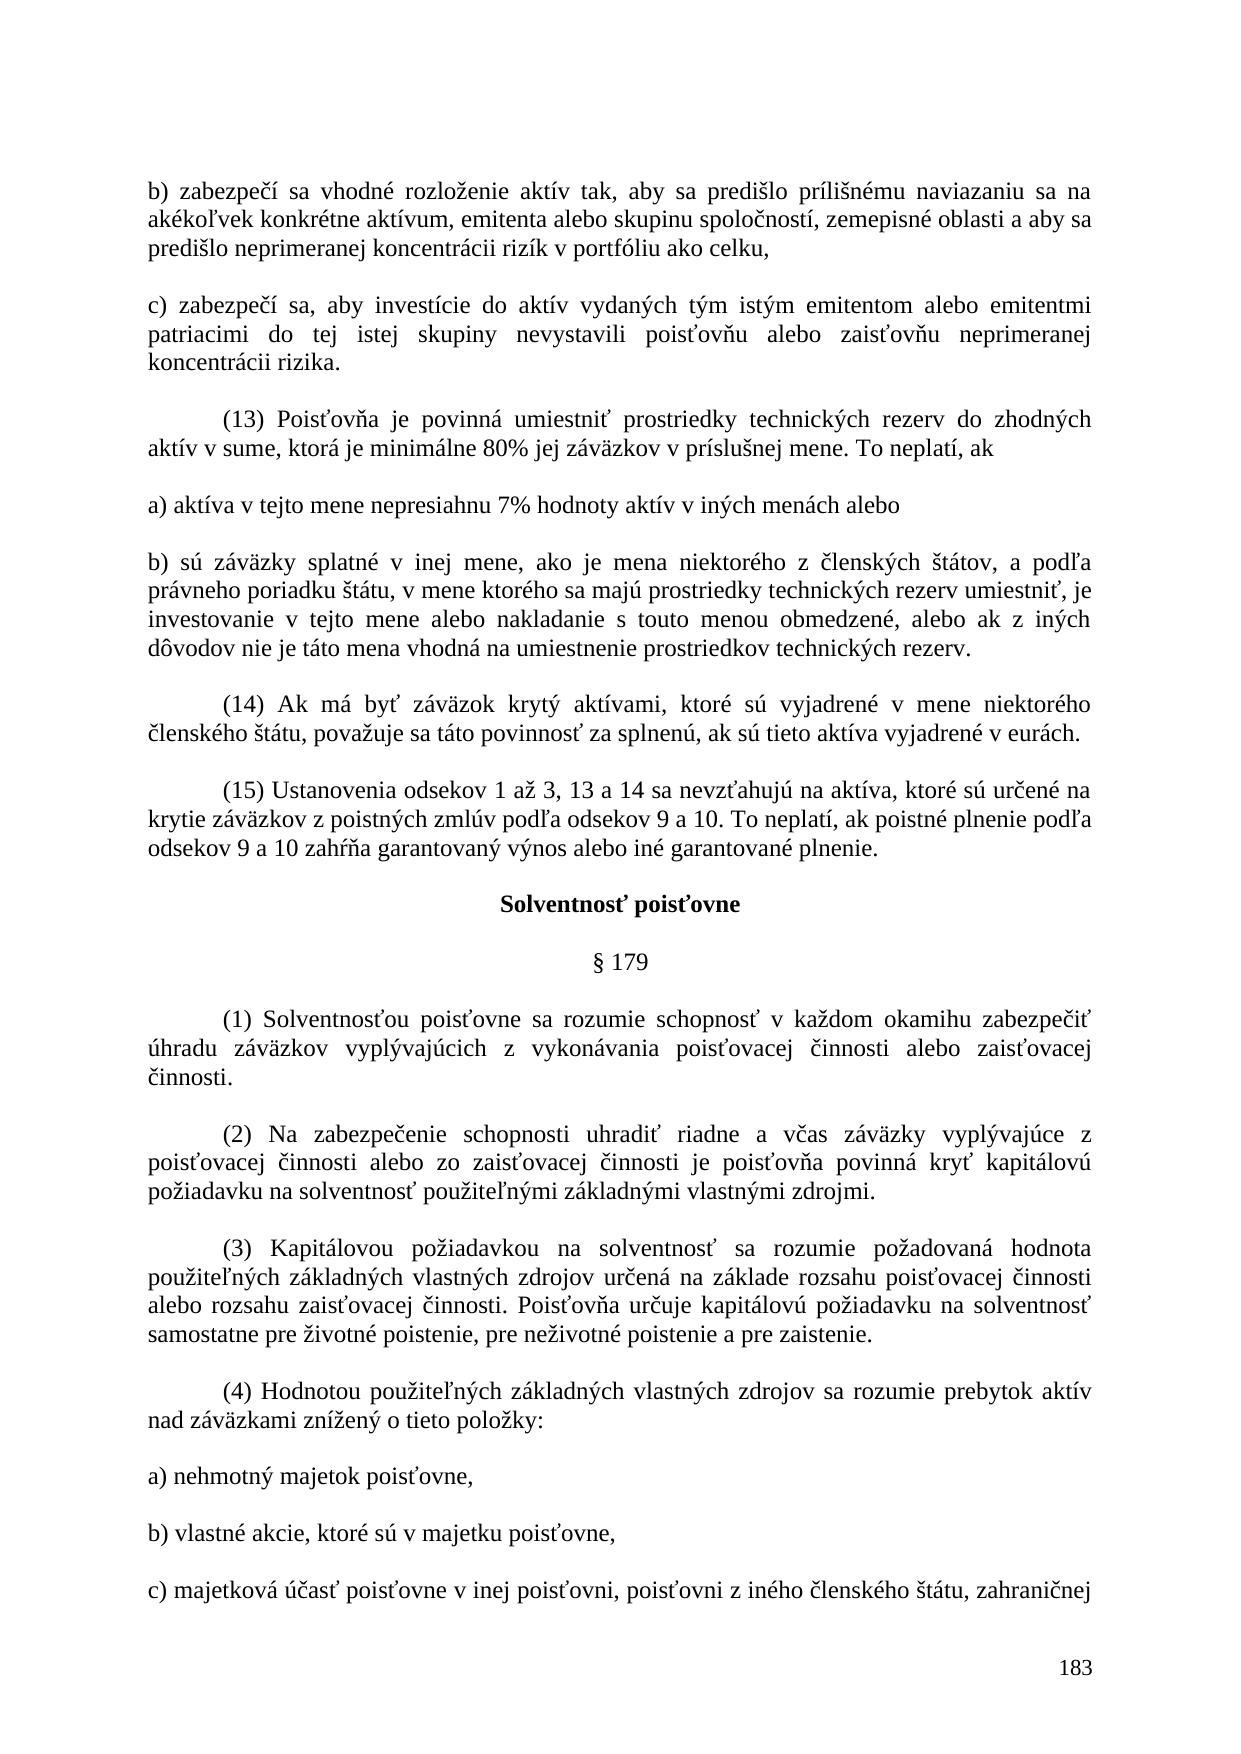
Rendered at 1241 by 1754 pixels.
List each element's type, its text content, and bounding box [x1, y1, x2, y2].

text (13) Poisťovňa je povinná umiestniť prostriedky technických rezerv do zhodných aktív v sume, ktorá je minimálne 80% jej záväzkov v príslušnej mene. To neplatí, ak [148, 404, 1092, 462]
text Solventnosť poisťovne [148, 889, 1092, 918]
text § 179 [148, 947, 1092, 976]
text b) sú záväzky splatné v inej mene, ako je mena niektorého z členských štátov, a podľa právneho poriadku štátu, v mene ktorého sa majú prostriedky technických rezerv umiestniť, je investovanie v tejto mene alebo nakladanie s touto menou obmedzené, alebo ak z iných dôvodov nie je táto mena vhodná na umiestnenie prostriedkov technických rezerv. [148, 547, 1092, 662]
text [148, 1575, 1092, 1604]
text a) nehmotný majetok poisťovne, [148, 1461, 1092, 1490]
text (1) Solventnosťou poisťovne sa rozumie schopnosť v každom okamihu zabezpečiť úhradu záväzkov vyplývajúcich z vykonávania poisťovacej činnosti alebo zaisťovacej činnosti. [148, 1004, 1092, 1091]
text (4) Hodnotou použiteľných základných vlastných zdrojov sa rozumie prebytok aktív nad záväzkami znížený o tieto položky: [148, 1376, 1092, 1433]
text b) vlastné akcie, ktoré sú v majetku poisťovne, [148, 1518, 1092, 1547]
text b) zabezpečí sa vhodné rozloženie aktív tak, aby sa predišlo prílišnému naviazaniu sa na akékoľvek konkrétne aktívum, emitenta alebo skupinu spoločností, zemepisné oblasti a aby sa predišlo neprimeranej koncentrácii rizík v portfóliu ako celku, [148, 176, 1092, 262]
text (2) Na zabezpečenie schopnosti uhradiť riadne a včas záväzky vyplývajúce z poisťovacej činnosti alebo zo zaisťovacej činnosti je poisťovňa povinná kryť kapitálovú požiadavku na solventnosť použiteľnými základnými vlastnými zdrojmi. [148, 1119, 1092, 1205]
text c) zabezpečí sa, aby investície do aktív vydaných tým istým emitentom alebo emitentmi patriacimi do tej istej skupiny nevystavili poisťovňu alebo zaisťovňu neprimeranej koncentrácii rizika. [148, 290, 1092, 376]
text a) aktíva v tejto mene nepresiahnu 7% hodnoty aktív v iných menách alebo [148, 490, 1092, 518]
text (3) Kapitálovou požiadavkou na solventnosť sa rozumie požadovaná hodnota použiteľných základných vlastných zdrojov určená na základe rozsahu poisťovacej činnosti alebo rozsahu zaisťovacej činnosti. Poisťovňa určuje kapitálovú požiadavku na solventnosť samostatne pre životné poistenie, pre neživotné poistenie a pre zaistenie. [148, 1233, 1092, 1348]
text (14) Ak má byť záväzok krytý aktívami, ktoré sú vyjadrené v mene niektorého členského štátu, považuje sa táto povinnosť za splnenú, ak sú tieto aktíva vyjadrené v eurách. [148, 689, 1092, 747]
text (15) Ustanovenia odsekov 1 až 3, 13 a 14 sa nevzťahujú na aktíva, ktoré sú určené na krytie záväzkov z poistných zmlúv podľa odsekov 9 a 10. To neplatí, ak poistné plnenie podľa odsekov 9 a 10 zahŕňa garantovaný výnos alebo iné garantované plnenie. [148, 775, 1092, 861]
